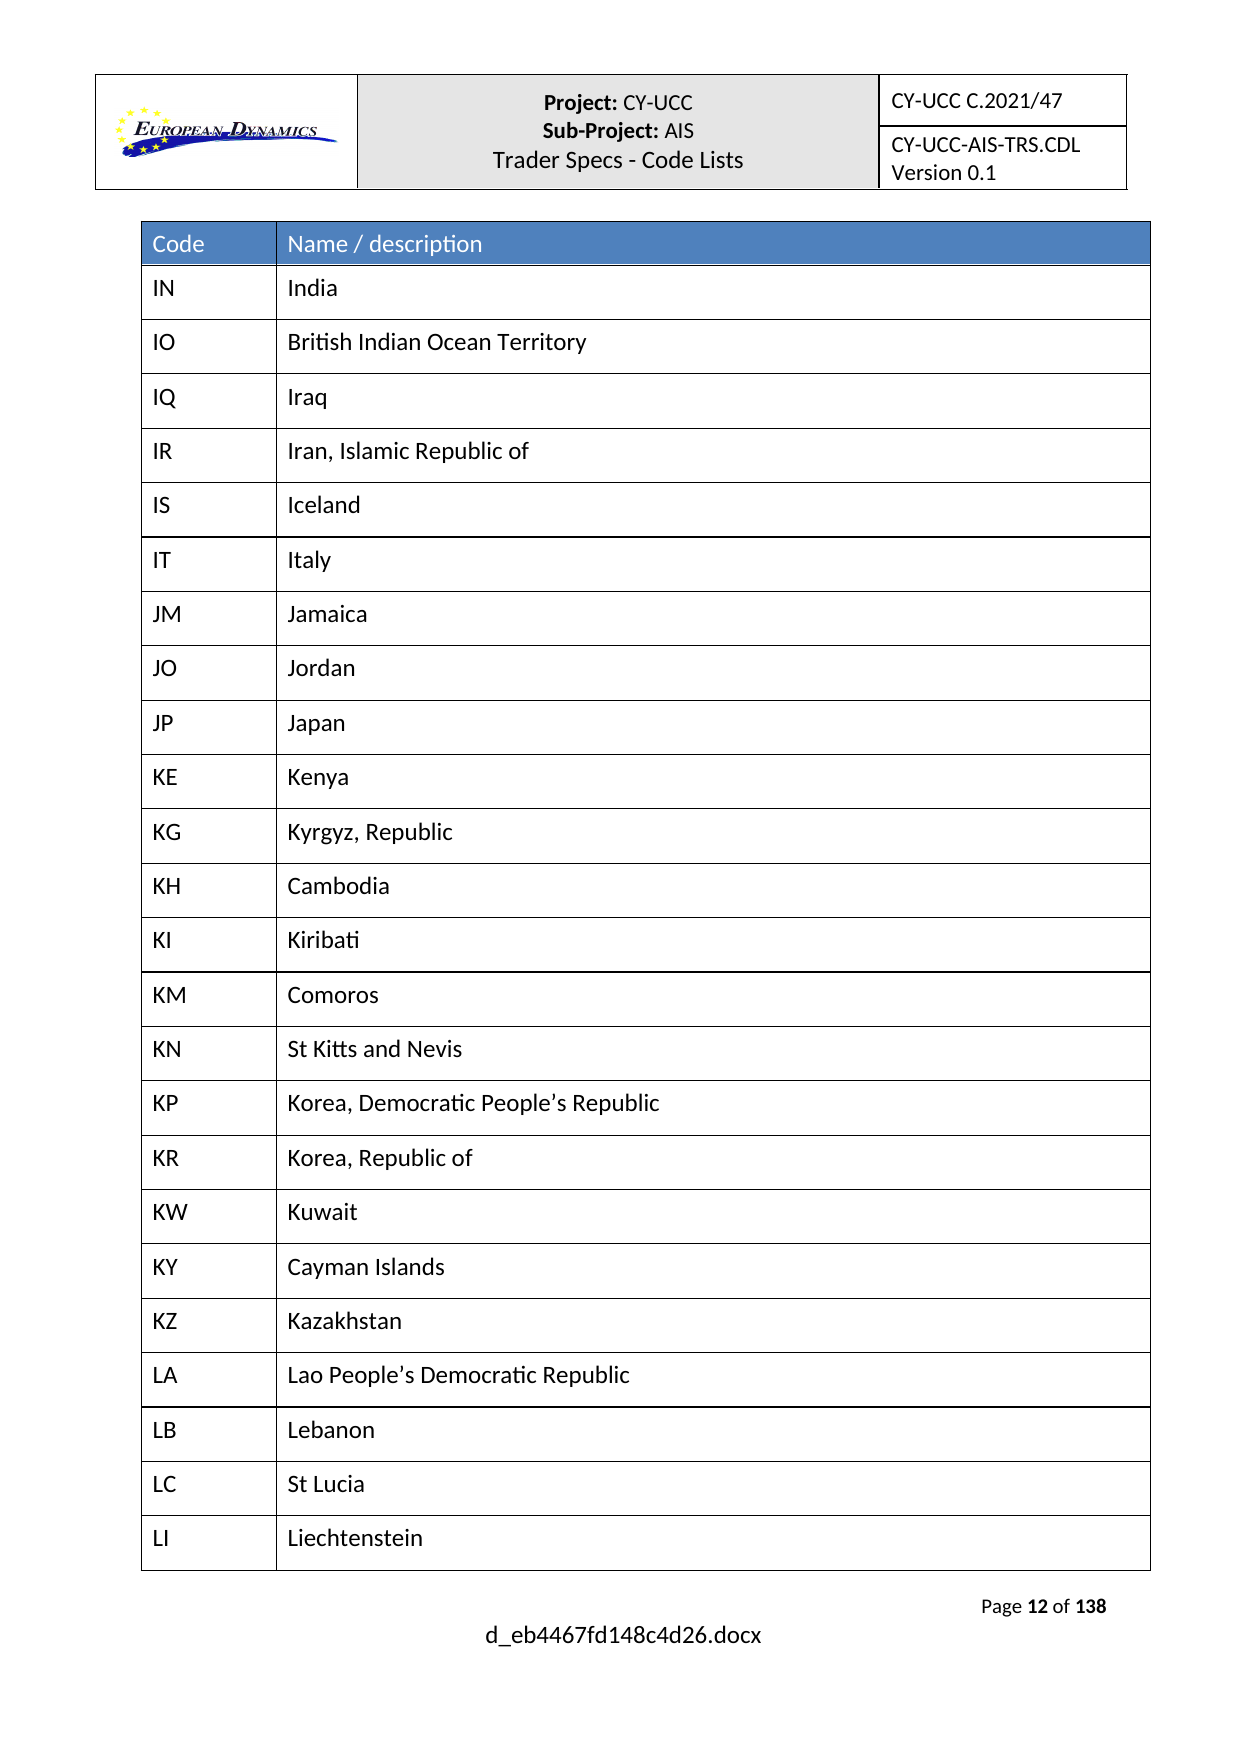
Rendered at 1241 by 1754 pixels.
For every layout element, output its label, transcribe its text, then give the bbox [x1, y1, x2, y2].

table_cell JP [142, 701, 276, 754]
table_cell LC [142, 1462, 276, 1515]
table_cell Italy [277, 538, 1150, 591]
table_cell Lebanon [277, 1408, 1150, 1461]
table_cell Iraq [277, 374, 1150, 428]
table_cell Jamaica [277, 592, 1150, 645]
table_cell KW [142, 1190, 276, 1243]
table_cell KG [142, 809, 276, 863]
table_cell KH [142, 864, 276, 917]
table_cell IQ [142, 374, 276, 428]
table_cell Lao People’s Democratic Republic [277, 1353, 1150, 1406]
table_cell KP [142, 1081, 276, 1134]
table_cell Kenya [277, 755, 1150, 808]
table_cell KE [142, 755, 276, 808]
table_cell KI [142, 918, 276, 971]
table_cell JM [142, 592, 276, 645]
table_cell Kyrgyz, Republic [277, 809, 1150, 863]
table_cell British Indian Ocean Territory [277, 320, 1150, 373]
table_header Code [142, 222, 276, 264]
table_cell IO [142, 320, 276, 373]
table_cell Iceland [277, 483, 1150, 536]
table_cell LI [142, 1516, 276, 1569]
table_cell Iran, Islamic Republic of [277, 429, 1150, 482]
table_cell Comoros [277, 973, 1150, 1026]
table_cell India [277, 266, 1150, 319]
table_cell Japan [277, 701, 1150, 754]
table_cell Kiribati [277, 918, 1150, 971]
table_cell Korea, Democratic People’s Republic [277, 1081, 1150, 1134]
table_cell IT [142, 538, 276, 591]
table_cell KY [142, 1244, 276, 1298]
table_cell St Kitts and Nevis [277, 1027, 1150, 1080]
table_header Name / description [277, 222, 1150, 264]
table_cell Kazakhstan [277, 1299, 1150, 1352]
table_cell Jordan [277, 646, 1150, 699]
table_cell KM [142, 973, 276, 1026]
table_cell Cayman Islands [277, 1244, 1150, 1298]
table_cell Liechtenstein [277, 1516, 1150, 1569]
table_cell Cambodia [277, 864, 1150, 917]
table_cell Kuwait [277, 1190, 1150, 1243]
table_cell IR [142, 429, 276, 482]
table_cell JO [142, 646, 276, 699]
table_cell IS [142, 483, 276, 536]
table_cell LA [142, 1353, 276, 1406]
table_cell LB [142, 1408, 276, 1461]
table_cell St Lucia [277, 1462, 1150, 1515]
table_cell KR [142, 1136, 276, 1189]
table_cell KN [142, 1027, 276, 1080]
table_cell KZ [142, 1299, 276, 1352]
table_cell IN [142, 266, 276, 319]
table_cell Korea, Republic of [277, 1136, 1150, 1189]
